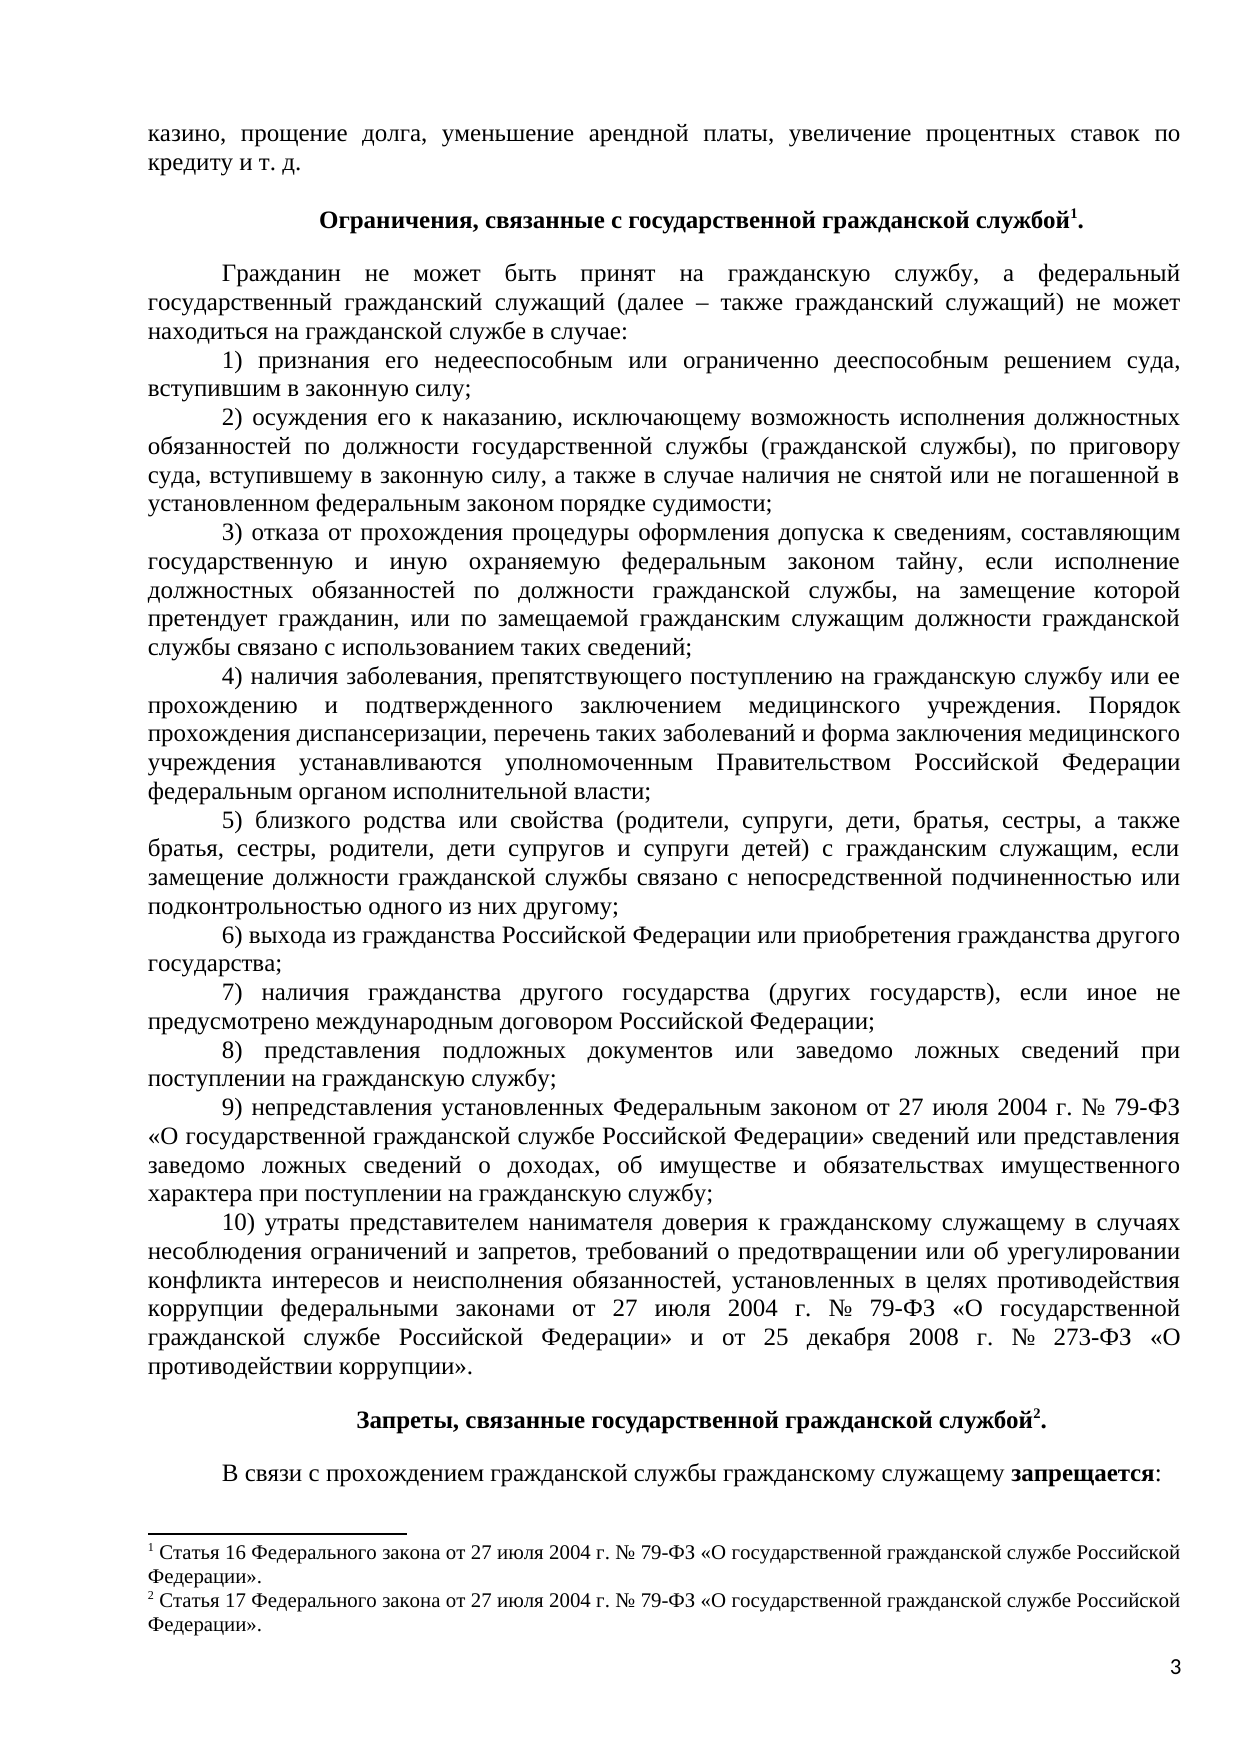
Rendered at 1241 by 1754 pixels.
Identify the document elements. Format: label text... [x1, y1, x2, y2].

subtitle Ограничения, связанные с государственной гражданской службой. [222, 205, 1181, 233]
text В связи с прохождением гражданской службы гражданскому служащему запрещается: [148, 1458, 1181, 1487]
text 1) признания его недееспособным или ограниченно дееспособным решением суда, вступившим в законную силу; [148, 345, 1181, 402]
text 9) непредставления установленных Федеральным законом от 27 июля 2004 г. № 79-ФЗ «О государственной гражданской службе Российской Федерации» сведений или представления заведомо ложных сведений о доходах, об имуществе и обязательствах имущественного характера при поступлении на гражданскую службу; [148, 1092, 1181, 1207]
text 2) осуждения его к наказанию, исключающему возможность исполнения должностных обязанностей по должности государственной службы (гражданской службы), по приговору суда, вступившему в законную силу, а также в случае наличия не снятой или не погашенной в установленном федеральным законом порядке судимости; [148, 402, 1181, 517]
text 3) отказа от прохождения процедуры оформления допуска к сведениям, составляющим государственную и иную охраняемую федеральным законом тайну, если исполнение должностных обязанностей по должности гражданской службы, на замещение которой претендует гражданин, или по замещаемой гражданским служащим должности гражданской службы связано с использованием таких сведений; [148, 517, 1181, 661]
text Гражданин не может быть принят на гражданскую службу, а федеральный государственный гражданский служащий (далее – также гражданский служащий) не может находиться на гражданской службе в случае: [148, 258, 1181, 345]
text 10) утраты представителем нанимателя доверия к гражданскому служащему в случаях несоблюдения ограничений и запретов, требований о предотвращении или об урегулировании конфликта интересов и неисполнения обязанностей, установленных в целях противодействия коррупции федеральными законами от 27 июля 2004 г. № 79-ФЗ «О государственной гражданской службе Российской Федерации» и от 25 декабря 2008 г. № 273-ФЗ «О противодействии коррупции». [148, 1207, 1181, 1380]
text 7) наличия гражданства другого государства (других государств), если иное не предусмотрено международным договором Российской Федерации; [148, 977, 1181, 1035]
text 5) близкого родства или свойства (родители, супруги, дети, братья, сестры, а также братья, сестры, родители, дети супругов и супруги детей) с гражданским служащим, если замещение должности гражданской службы связано с непосредственной подчиненностью или подконтрольностью одного из них другому; [148, 805, 1181, 920]
text 4) наличия заболевания, препятствующего поступлению на гражданскую службу или ее прохождению и подтвержденного заключением медицинского учреждения. Порядок прохождения диспансеризации, перечень таких заболеваний и форма заключения медицинского учреждения устанавливаются уполномоченным Правительством Российской Федерации федеральным органом исполнительной власти; [148, 661, 1181, 805]
text 8) представления подложных документов или заведомо ложных сведений при поступлении на гражданскую службу; [148, 1035, 1181, 1092]
text 6) выхода из гражданства Российской Федерации или приобретения гражданства другого государства; [148, 920, 1181, 977]
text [148, 118, 1181, 176]
subtitle Запреты, связанные государственной гражданской службой. [222, 1405, 1181, 1433]
